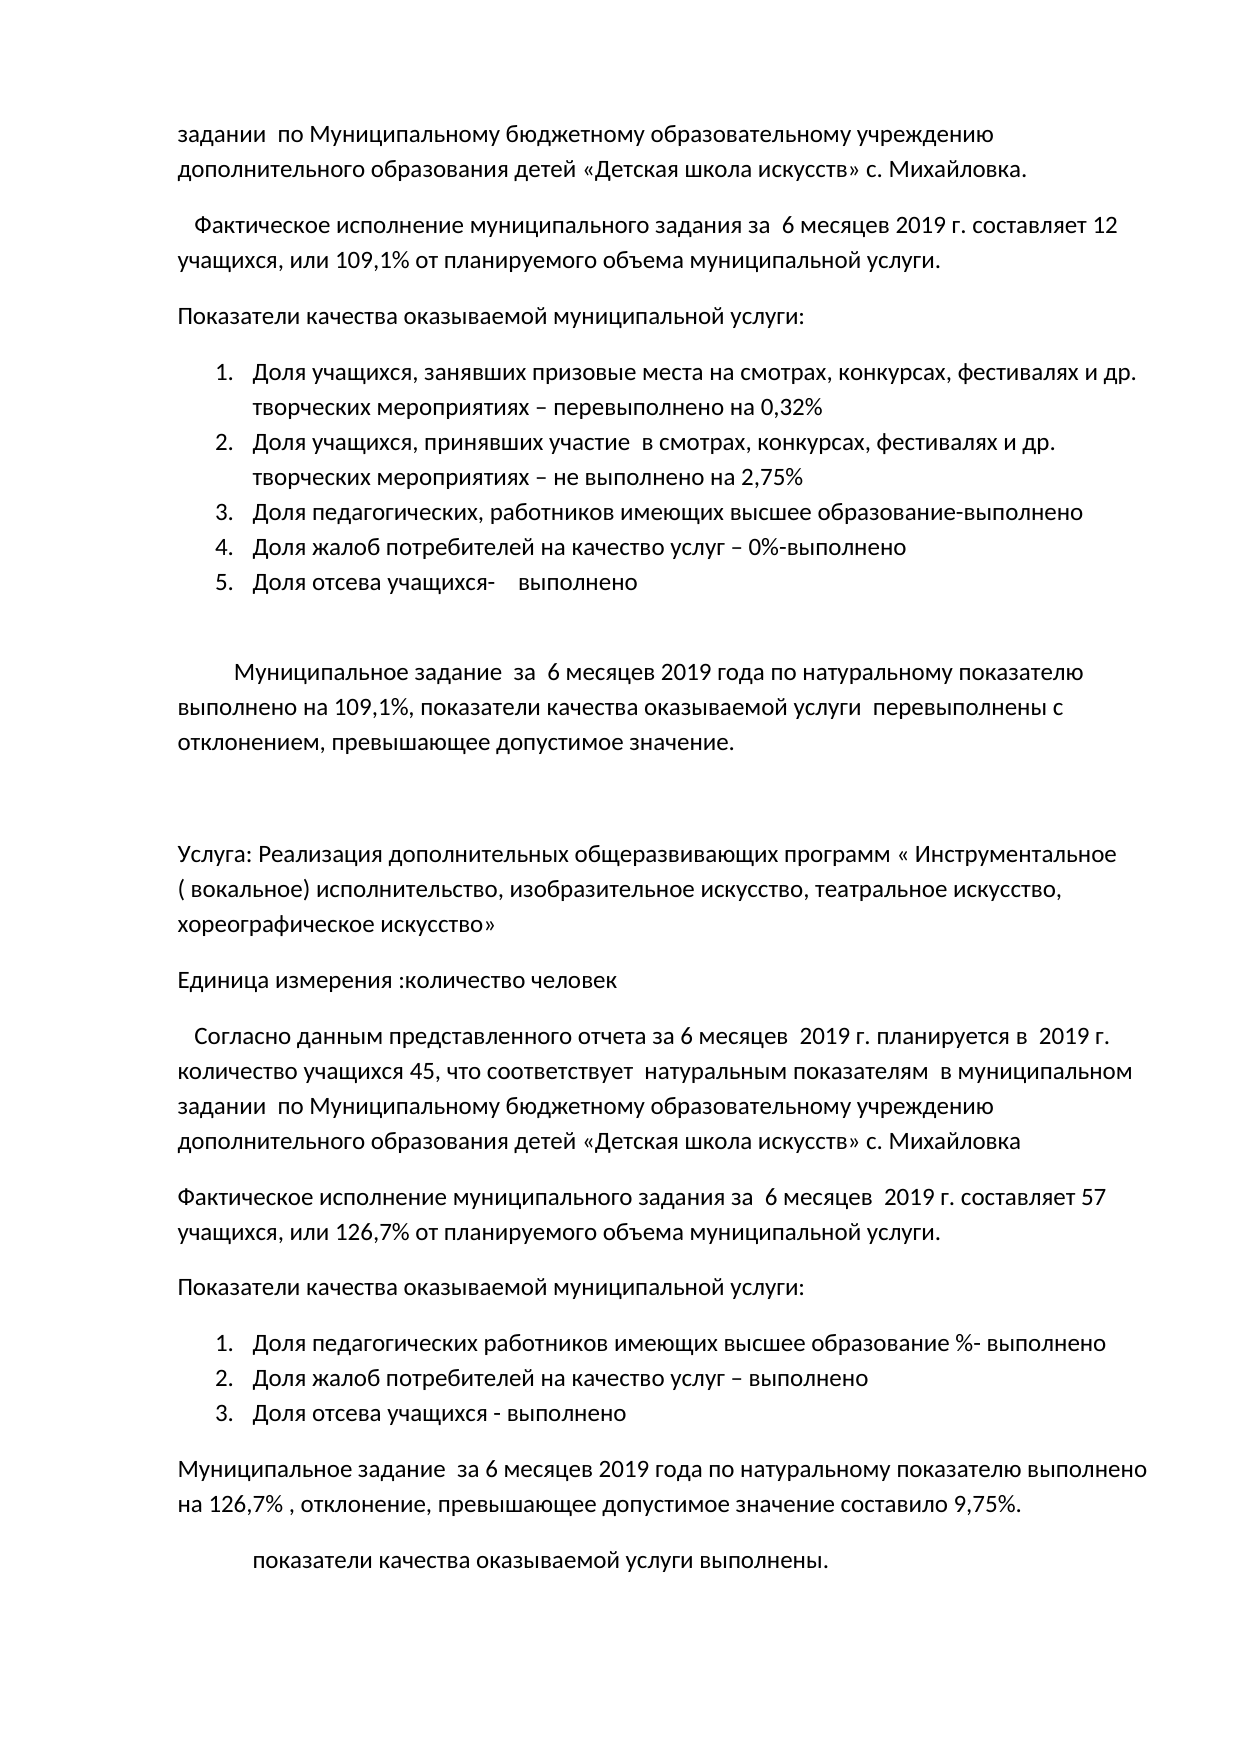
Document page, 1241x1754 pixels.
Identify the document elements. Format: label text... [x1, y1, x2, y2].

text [177, 118, 1152, 184]
list Доля жалоб потребителей на качество услуг – выполнено [215, 1362, 1152, 1393]
list Доля учащихся, занявших призовые места на смотрах, конкурсах, фестивалях и др. творческих мероприятиях – перевыполнено на 0,32% [215, 356, 1152, 421]
list показатели качества оказываемой услуги выполнены. [252, 1544, 1152, 1574]
text Фактическое исполнение муниципального задания за 6 месяцев 2019 г. составляет 57 учащихся, или 126,7% от планируемого объема муниципальной услуги. [177, 1181, 1152, 1246]
text Показатели качества оказываемой муниципальной услуги: [177, 1271, 1152, 1302]
text Услуга: Реализация дополнительных общеразвивающих программ « Инструментальное ( вокальное) исполнительство, изобразительное искусство, театральное искусство, хореографическое искусство» [177, 838, 1152, 939]
list Доля отсева учащихся- выполнено [215, 566, 1152, 596]
list Доля педагогических, работников имеющих высшее образование-выполнено [215, 496, 1152, 526]
list Доля жалоб потребителей на качество услуг – 0%-выполнено [215, 531, 1152, 561]
text Муниципальное задание за 6 месяцев 2019 года по натуральному показателю выполнено на 126,7% , отклонение, превышающее допустимое значение составило 9,75%. [177, 1453, 1152, 1519]
text Единица измерения :количество человек [177, 964, 1152, 994]
text Фактическое исполнение муниципального задания за 6 месяцев 2019 г. составляет 12 учащихся, или 109,1% от планируемого объема муниципальной услуги. [177, 209, 1152, 274]
text Показатели качества оказываемой муниципальной услуги: [177, 300, 1152, 330]
list Доля педагогических работников имеющих высшее образование %- выполнено [215, 1327, 1152, 1358]
text Согласно данным представленного отчета за 6 месяцев 2019 г. планируется в 2019 г. количество учащихся 45, что соответствует натуральным показателям в муниципальном задании по Муниципальному бюджетному образовательному учреждению дополнительного образования детей «Детская школа искусств» с. Михайловка [177, 1020, 1152, 1155]
list Доля учащихся, принявших участие в смотрах, конкурсах, фестивалях и др. творческих мероприятиях – не выполнено на 2,75% [215, 426, 1152, 491]
text Муниципальное задание за 6 месяцев 2019 года по натуральному показателю выполнено на 109,1%, показатели качества оказываемой услуги перевыполнены с отклонением, превышающее допустимое значение. [177, 656, 1152, 757]
list Доля отсева учащихся - выполнено [215, 1397, 1152, 1428]
